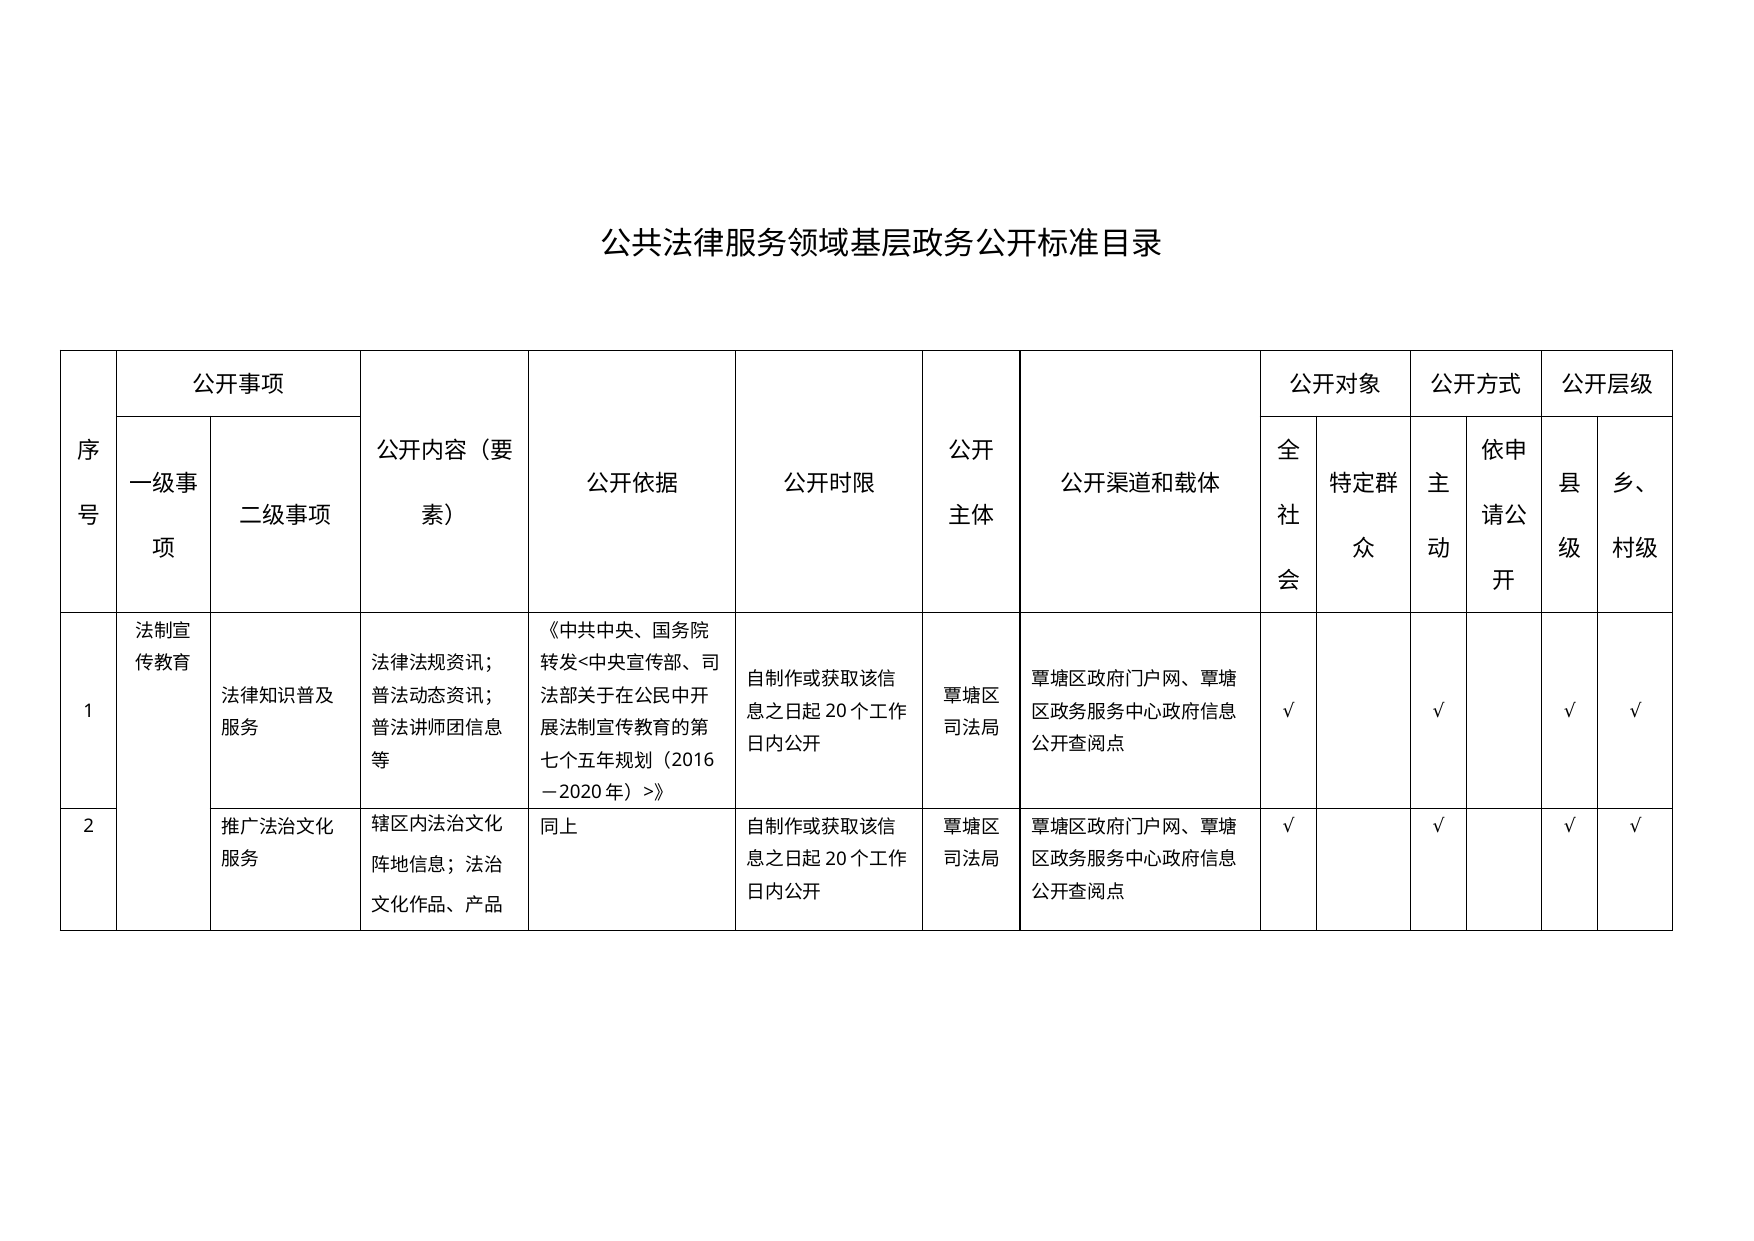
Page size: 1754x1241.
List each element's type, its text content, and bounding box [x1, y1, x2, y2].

table_cell 覃塘区司法局 [923, 809, 1019, 930]
table_cell 一级事项 [117, 417, 210, 612]
table_header 公开层级 [1542, 351, 1672, 416]
table_cell 覃塘区司法局 [923, 613, 1019, 808]
table_cell √ [1598, 809, 1672, 930]
table_header 公开事项 [117, 351, 360, 416]
table_cell 县级 [1542, 417, 1597, 612]
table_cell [736, 809, 922, 930]
table_cell 法律知识普及服务 [211, 613, 360, 808]
table_cell 《中共中央、国务院转发<中央宣传部、司法部关于在公民中开展法制宣传教育的第七个五年规划（2016－2020年）>》 [529, 613, 735, 808]
table_cell 全社会 [1261, 417, 1316, 612]
table_cell 辖区内法治文化阵地信息；法治文化作品、产品 [361, 809, 528, 930]
table_cell 依申请公开 [1467, 417, 1541, 612]
table_cell √ [1261, 809, 1316, 930]
table_cell √ [1542, 613, 1597, 808]
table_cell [1021, 809, 1260, 930]
table_cell 主动 [1411, 417, 1466, 612]
table_cell [1317, 809, 1410, 930]
table_cell √ [1411, 613, 1466, 808]
table_cell 推广法治文化服务 [211, 809, 360, 930]
table_cell 覃塘区政府门户网、覃塘区政务服务中心政府信息公开查阅点 [1021, 613, 1260, 808]
table_cell 自制作或获取该信息之日起20个工作日内公开 [736, 613, 922, 808]
table_cell [1467, 809, 1541, 930]
table_header 公开对象 [1261, 351, 1410, 416]
table_cell 特定群众 [1317, 417, 1410, 612]
table_cell 1 [61, 613, 116, 808]
table_cell [1467, 613, 1541, 808]
table_cell √ [1411, 809, 1466, 930]
table_cell 法制宣传教育 [117, 613, 210, 930]
table_header 公开方式 [1411, 351, 1541, 416]
table_header 公开 主体 [923, 351, 1019, 612]
title 公共法律服务领域基层政务公开标准目录 [537, 208, 1225, 273]
table_cell √ [1542, 809, 1597, 930]
table_cell 同上 [529, 809, 735, 930]
table_cell [1317, 613, 1410, 808]
table_cell 二级事项 [211, 417, 360, 612]
table_header 序号 [61, 351, 116, 612]
table_cell 乡、村级 [1598, 417, 1672, 612]
table_header 公开渠道和载体 [1021, 351, 1260, 612]
table_header 公开时限 [736, 351, 922, 612]
table_cell 法律法规资讯；普法动态资讯；普法讲师团信息等 [361, 613, 528, 808]
table_cell √ [1598, 613, 1672, 808]
table_header 公开依据 [529, 351, 735, 612]
table_header 公开内容（要素） [361, 351, 528, 612]
table_cell 2 [61, 809, 116, 930]
table_cell √ [1261, 613, 1316, 808]
